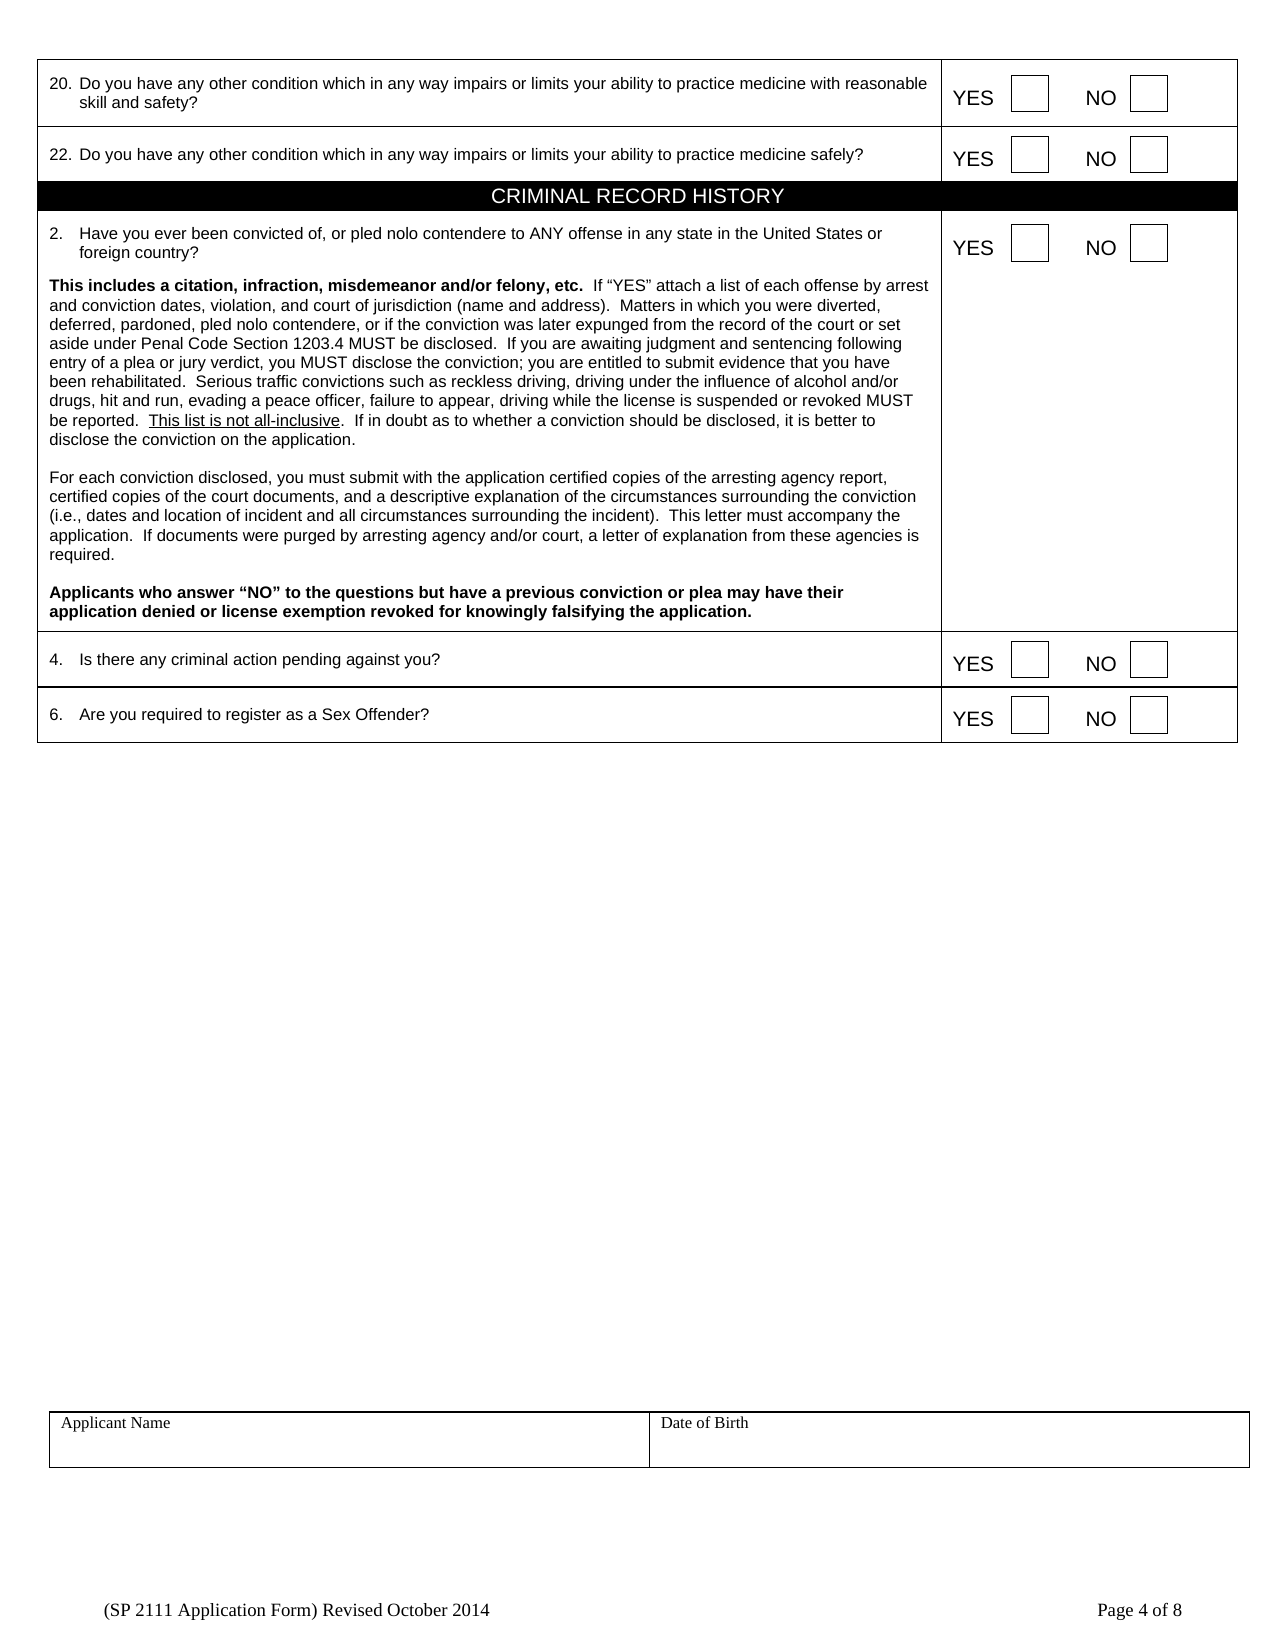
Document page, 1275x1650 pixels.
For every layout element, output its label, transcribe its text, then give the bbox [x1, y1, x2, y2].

table_cell YES NO [942, 60, 1237, 126]
table_cell CRIMINAL RECORD HISTORY [38, 183, 1237, 210]
table_cell YES NO [942, 127, 1237, 181]
table_cell Are you required to register as a Sex Offender? [38, 688, 941, 742]
table_cell Do you have any other condition which in any way impairs or limits your ability to practice medicine with reasonable skill and safety? [38, 60, 941, 126]
table_header Applicant Name [50, 1413, 649, 1467]
table_cell Have you ever been convicted of, or pled nolo contendere to ANY offense in any state in the or foreign country? This includes a citation, infraction, misdemeanor and/or felony, etc. If “YES” attach a list of each offense by arrest and conviction dates, violation, and court of jurisdiction (name and address). Matters in which you were diverted, deferred, pardoned, pled nolo contendere, or if the conviction was later expunged from the record of the court or set aside under Penal Code Section 1203.4 MUST be disclosed. If you are awaiting judgment and sentencing following entry of a plea or jury verdict, you MUST disclose the conviction; you are entitled to submit evidence that you have been rehabilitated. Serious traffic convictions such as reckless driving, driving under the influence of alcohol and/or drugs, hit and run, evading a peace officer, failure to appear, driving while the license is suspended or revoked MUST be reported. This list is not all-inclusive. If in doubt as to whether a conviction should be disclosed, it is better to disclose the conviction on the application. For each conviction disclosed, you must submit with the application certified copies of the arresting agency report, certified copies of the court documents, and a descriptive explanation of the circumstances surrounding the conviction (i.e., dates and location of incident and all circumstances surrounding the incident). This letter must accompany the application. If documents were purged by arresting agency and/or court, a letter of explanation from these agencies is required. Applicants who answer “NO” to the questions but have a previous conviction or plea may have their application denied or license exemption revoked for knowingly falsifying the application. [38, 211, 941, 631]
table_cell Do you have any other condition which in any way impairs or limits your ability to practice medicine safely? [38, 127, 941, 181]
table_cell Is there any criminal action pending against you? [38, 632, 941, 686]
table_cell YES NO [942, 688, 1237, 742]
table_cell YES NO [942, 632, 1237, 686]
table_cell YES NO [942, 211, 1237, 631]
table_header Date of Birth [650, 1413, 1249, 1467]
